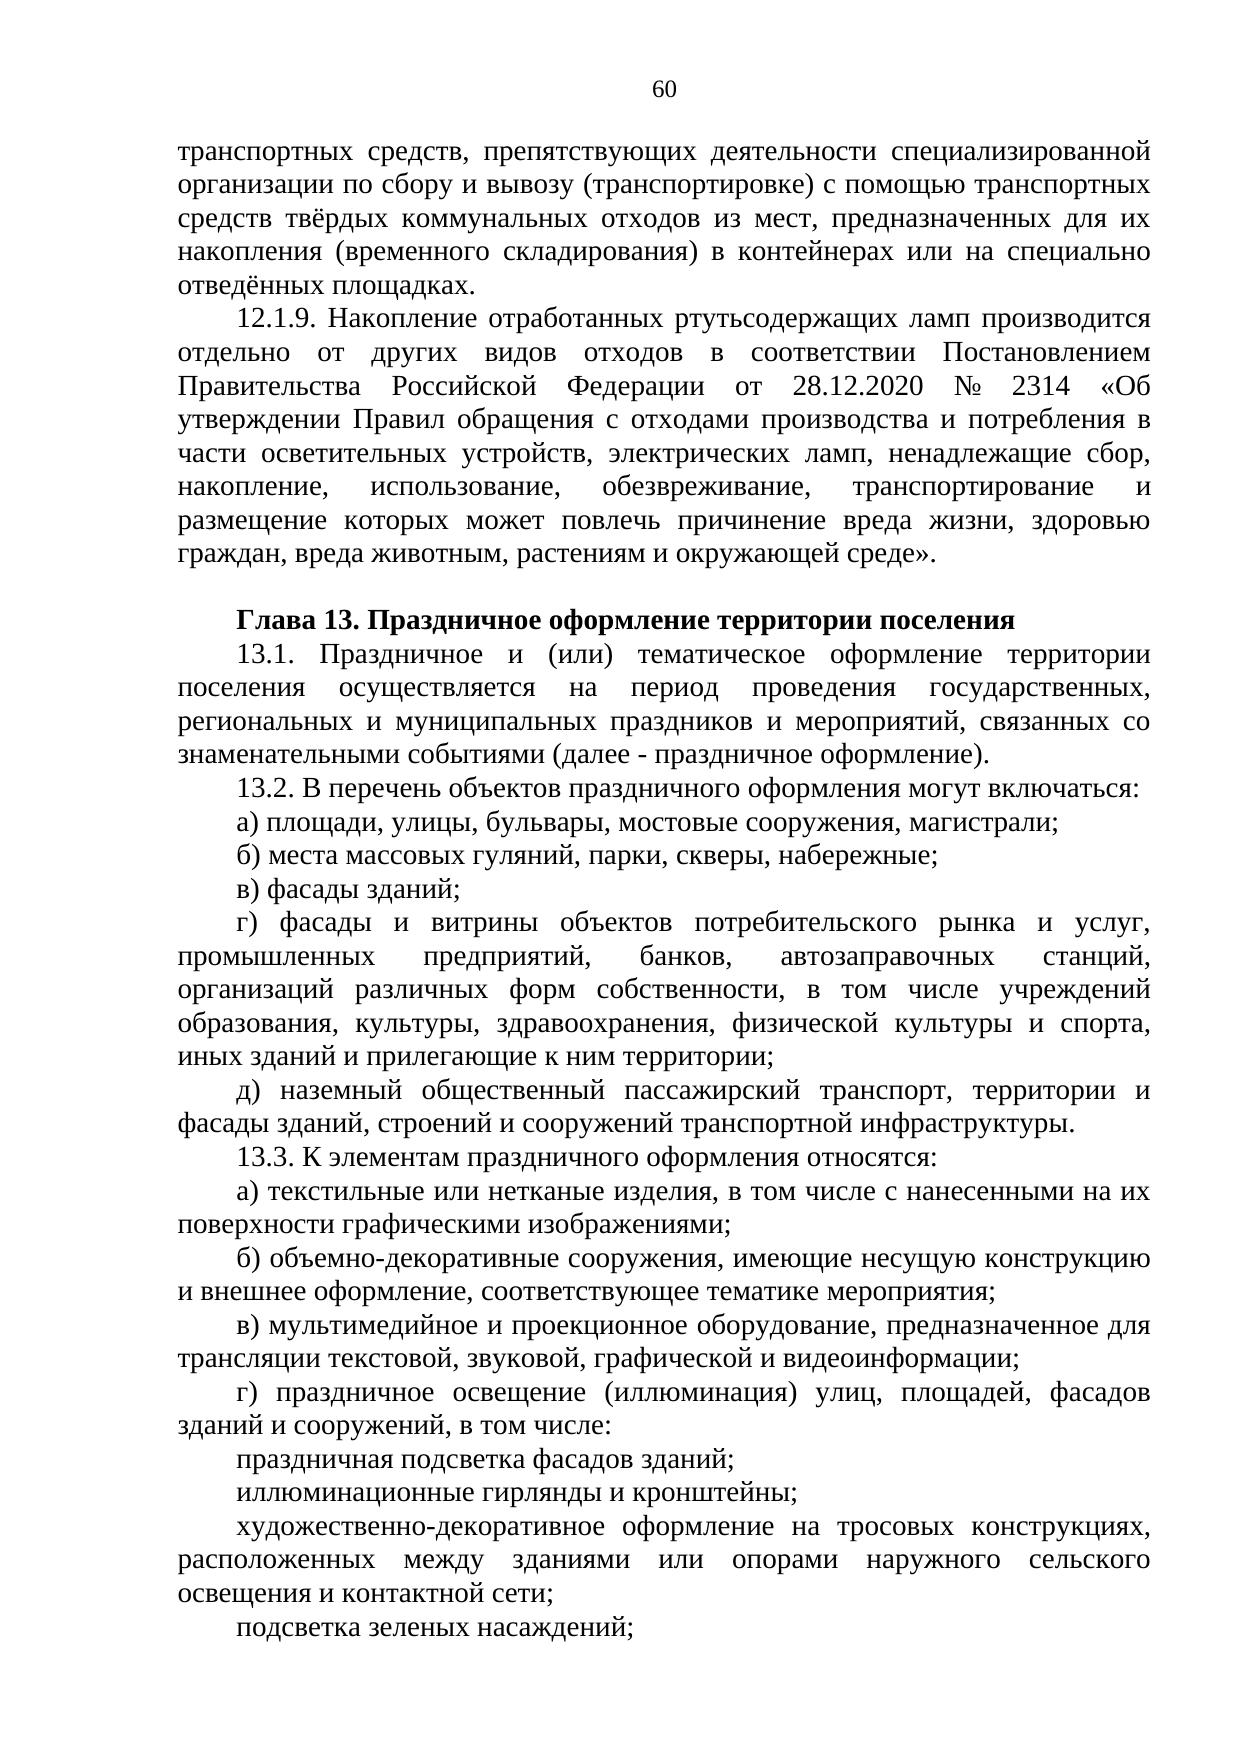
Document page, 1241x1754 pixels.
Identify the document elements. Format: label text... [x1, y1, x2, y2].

text в) фасады зданий; [177, 871, 1152, 904]
text б) места массовых гуляний, парки, скверы, набережные; [177, 837, 1152, 871]
text а) площади, улицы, бульвары, мостовые сооружения, магистрали; [177, 804, 1152, 837]
text подсветка зеленых насаждений; [177, 1609, 1152, 1642]
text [177, 133, 1152, 301]
text 13.3. К элементам праздничного оформления относятся: [177, 1139, 1152, 1173]
text б) объемно-декоративные сооружения, имеющие несущую конструкцию и внешнее оформление, соответствующее тематике мероприятия; [177, 1240, 1152, 1307]
text г) фасады и витрины объектов потребительского рынка и услуг, промышленных предприятий, банков, автозаправочных станций, организаций различных форм собственности, в том числе учреждений образования, культуры, здравоохранения, физической культуры и спорта, иных зданий и прилегающие к ним территории; [177, 904, 1152, 1072]
text художественно-декоративное оформление на тросовых конструкциях, расположенных между зданиями или опорами наружного сельского освещения и контактной сети; [177, 1508, 1152, 1609]
text 12.1.9. Накопление отработанных ртутьсодержащих ламп производится отдельно от других видов отходов в соответствии Постановлением Правительства Российской Федерации от 28.12.2020 № 2314 «Об утверждении Правил обращения с отходами производства и потребления в части осветительных устройств, электрических ламп, ненадлежащие сбор, накопление, использование, обезвреживание, транспортирование и размещение которых может повлечь причинение вреда жизни, здоровью граждан, вреда животным, растениям и окружающей среде». [177, 301, 1152, 569]
text в) мультимедийное и проекционное оборудование, предназначенное для трансляции текстовой, звуковой, графической и видеоинформации; [177, 1307, 1152, 1374]
text праздничная подсветка фасадов зданий; [177, 1441, 1152, 1474]
text Глава 13. Праздничное оформление территории поселения [177, 602, 1152, 636]
text иллюминационные гирлянды и кронштейны; [177, 1474, 1152, 1508]
text а) текстильные или нетканые изделия, в том числе с нанесенными на их поверхности графическими изображениями; [177, 1173, 1152, 1240]
text 13.2. В перечень объектов праздничного оформления могут включаться: [177, 770, 1152, 804]
text 13.1. Праздничное и (или) тематическое оформление территории поселения осуществляется на период проведения государственных, региональных и муниципальных праздников и мероприятий, связанных со знаменательными событиями (далее - праздничное оформление). [177, 636, 1152, 770]
text д) наземный общественный пассажирский транспорт, территории и фасады зданий, строений и сооружений транспортной инфраструктуры. [177, 1072, 1152, 1139]
text г) праздничное освещение (иллюминация) улиц, площадей, фасадов зданий и сооружений, в том числе: [177, 1374, 1152, 1441]
